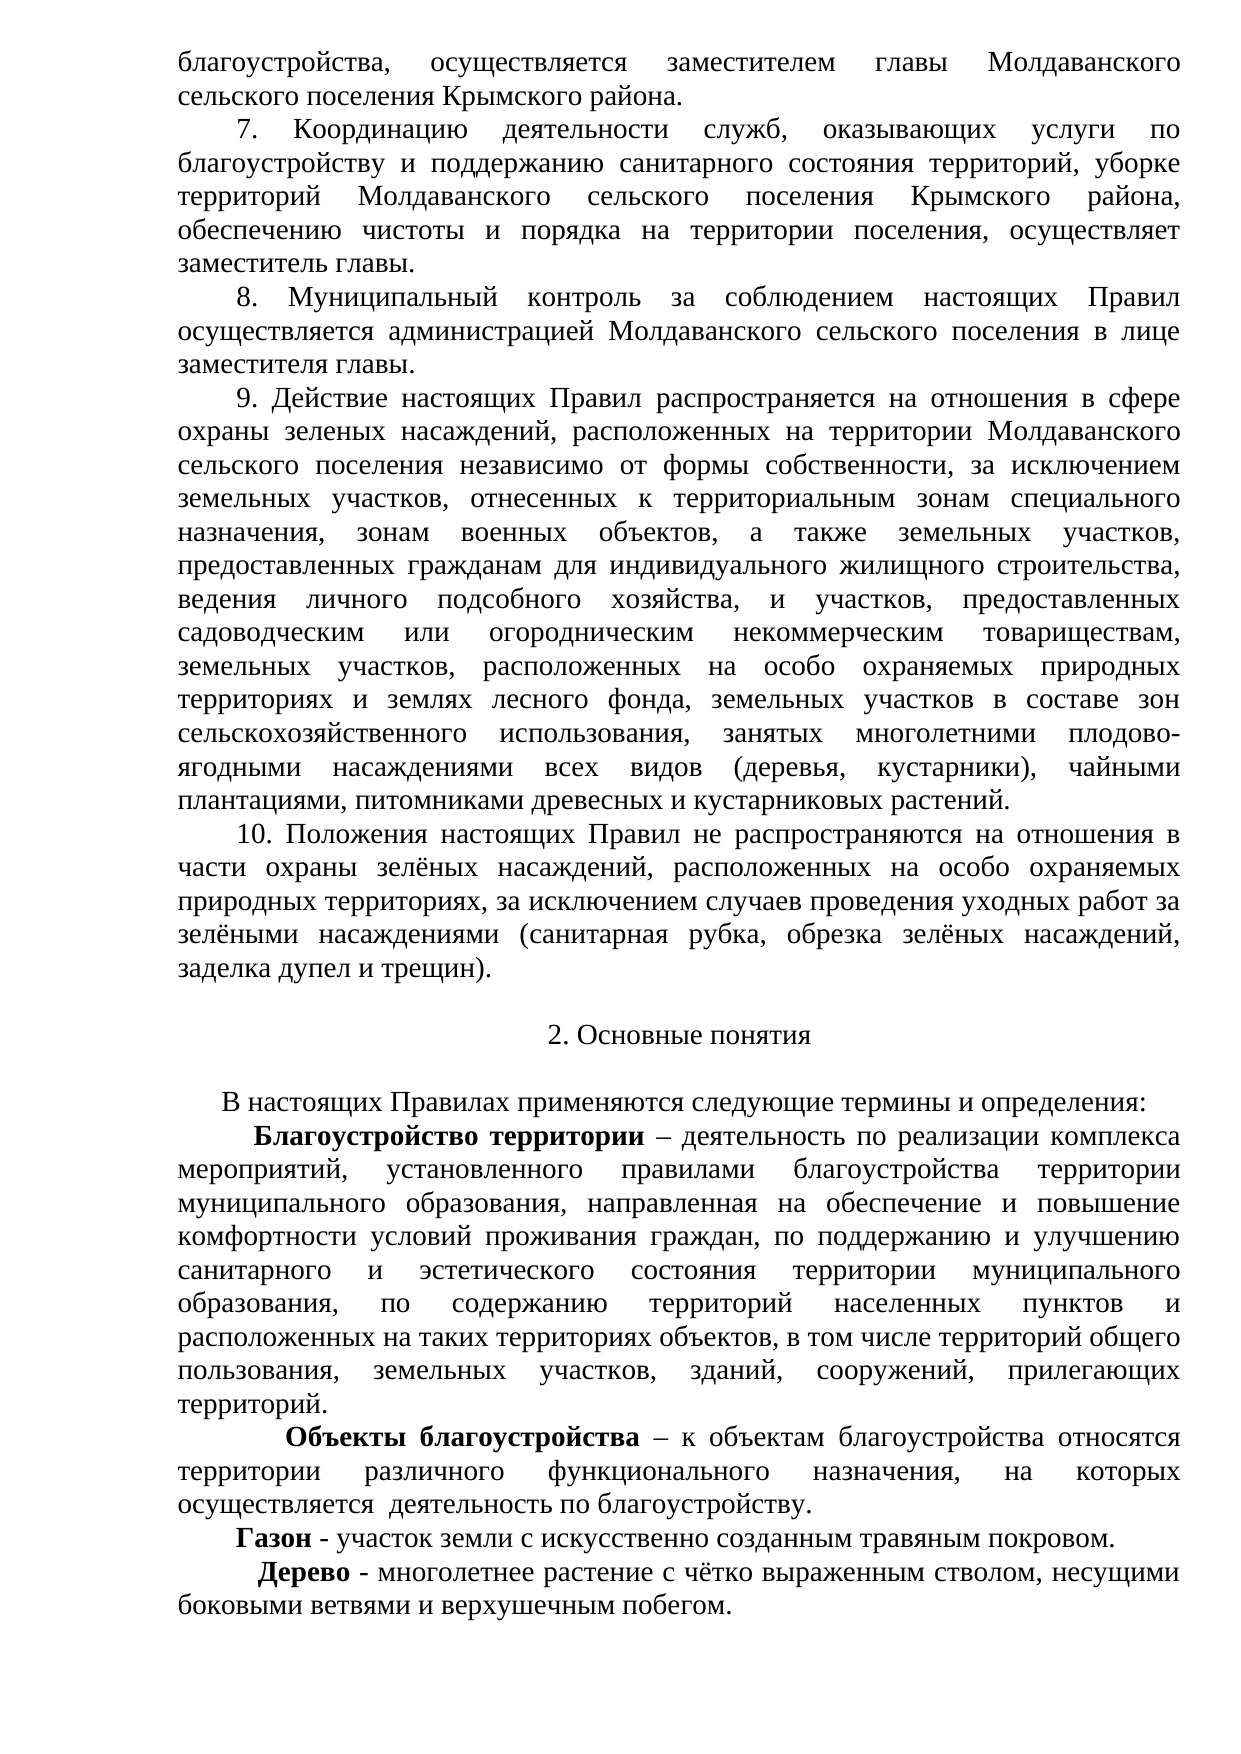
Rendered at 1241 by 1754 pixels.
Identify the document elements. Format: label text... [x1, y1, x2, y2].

text 9. Действие настоящих Правил распространяется на отношения в сфере охраны зеленых насаждений, расположенных на территории Молдаванского сельского поселения независимо от формы собственности, за исключением земельных участков, отнесенных к территориальным зонам специального назначения, зонам военных объектов, а также земельных участков, предоставленных гражданам для индивидуального жилищного строительства, ведения личного подсобного хозяйства, и участков, предоставленных садоводческим или огородническим некоммерческим товариществам, земельных участков, расположенных на особо охраняемых природных территориях и землях лесного фонда, земельных участков в составе зон сельскохозяйственного использования, занятых многолетними плодово-ягодными насаждениями всех видов (деревья, кустарники), чайными плантациями, питомниками древесных и кустарниковых растений. [177, 380, 1181, 816]
text Дерево - многолетнее растение с чётко выраженным стволом, несущими боковыми ветвями и верхушечным побегом. [177, 1554, 1181, 1621]
text Благоустройство территории – деятельность по реализации комплекса мероприятий, установленного правилами благоустройства территории муниципального образования, направленная на обеспечение и повышение комфортности условий проживания граждан, по поддержанию и улучшению санитарного и эстетического состояния территории муниципального образования, по содержанию территорий населенных пунктов и расположенных на таких территориях объектов, в том числе территорий общего пользования, земельных участков, зданий, сооружений, прилегающих территорий. [177, 1118, 1181, 1419]
text 8. Муниципальный контроль за соблюдением настоящих Правил осуществляется администрацией Молдаванского сельского поселения в лице заместителя главы. [177, 279, 1181, 380]
text Объекты благоустройства – к объектам благоустройства относятся территории различного функционального назначения, на которых осуществляется деятельность по благоустройству. [177, 1419, 1181, 1520]
text 2. Основные понятия [177, 1017, 1181, 1051]
text Газон - участок земли с искусственно созданным травяным покровом. [177, 1520, 1181, 1554]
text 7. Координацию деятельности служб, оказывающих услуги по благоустройству и поддержанию санитарного состояния территорий, уборке территорий Молдаванского сельского поселения Крымского района, обеспечению чистоты и порядка на территории поселения, осуществляет заместитель главы. [177, 111, 1181, 279]
text В настоящих Правилах применяются следующие термины и определения: [177, 1084, 1181, 1118]
text 10. Положения настоящих Правил не распространяются на отношения в части охраны зелёных насаждений, расположенных на особо охраняемых природных территориях, за исключением случаев проведения уходных работ за зелёными насаждениями (санитарная рубка, обрезка зелёных насаждений, заделка дупел и трещин). [177, 816, 1181, 983]
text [177, 44, 1181, 111]
